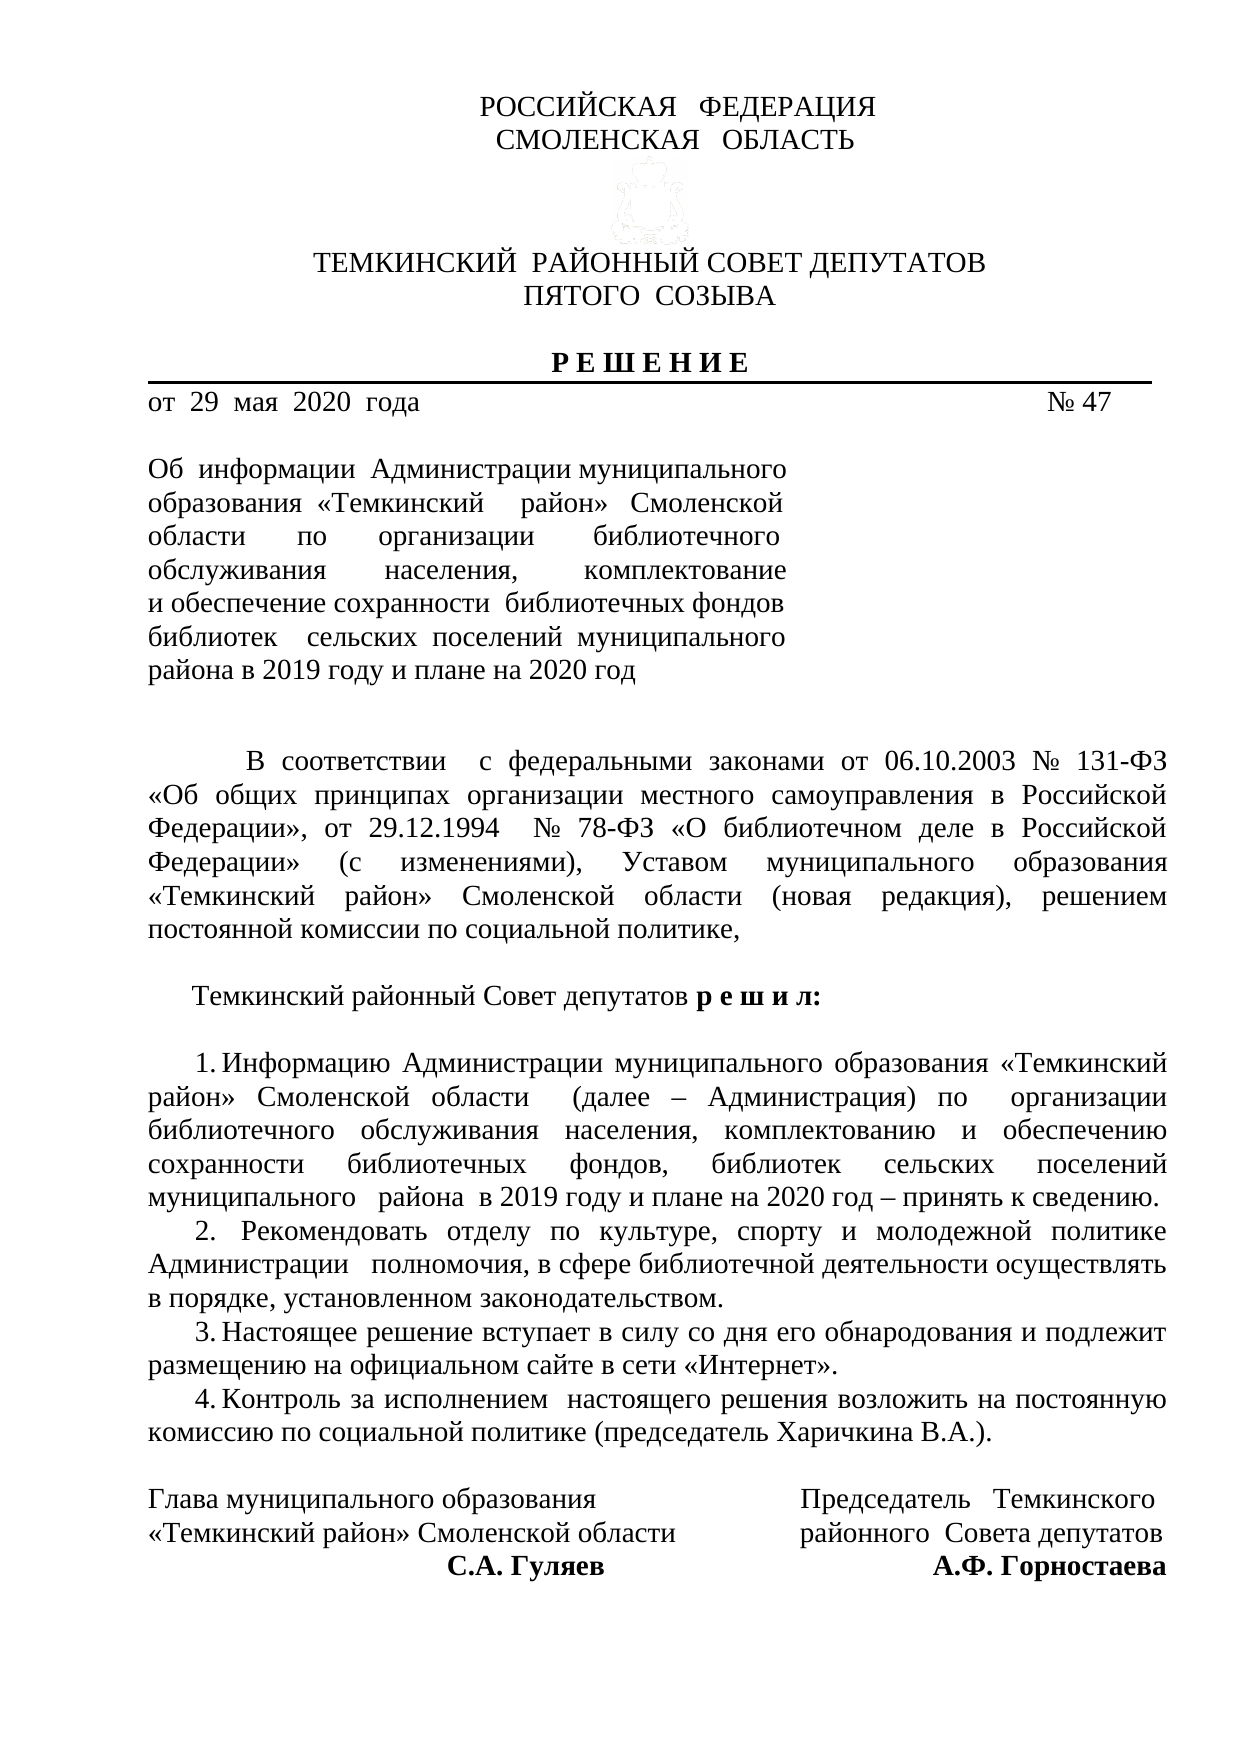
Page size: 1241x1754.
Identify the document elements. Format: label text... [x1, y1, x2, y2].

text ПЯТОГО СОЗЫВА [148, 278, 1152, 312]
text Об информации Администрации муниципального [148, 451, 1168, 485]
text С.А. Гуляев А.Ф. Горностаева [148, 1548, 1168, 1582]
text В соответствии с федеральными законами от 06.10.2003 № 131-ФЗ «Об общих принципах организации местного самоуправления в Российской Федерации», от 29.12.1994 № 78-ФЗ «О библиотечном деле в Российской Федерации» (с изменениями), Уставом муниципального образования «Темкинский район» Смоленской области (новая редакция), решением постоянной комиссии по социальной политике, [148, 743, 1168, 945]
text Темкинский районный Совет депутатов р е ш и л: [148, 978, 1168, 1012]
list Контроль за исполнением настоящего решения возложить на постоянную комиссию по социальной политике (председатель Харичкина В.А.). [148, 1381, 1168, 1448]
text обслуживания населения, комплектование [148, 552, 1168, 585]
list Настоящее решение вступает в силу со дня его обнародования и подлежит размещению на официальном сайте в сети «Интернет». [148, 1314, 1168, 1381]
text от 29 мая 2020 года № 47 [148, 384, 1168, 418]
text и обеспечение сохранности библиотечных фондов [148, 585, 1168, 619]
text ТЕМКИНСКИЙ РАЙОННЫЙ СОВЕТ ДЕПУТАТОВ [148, 245, 1152, 278]
text Глава муниципального образования Председатель Темкинского [148, 1481, 1168, 1515]
text «Темкинский район» Смоленской области районного Совета депутатов [148, 1515, 1168, 1548]
text СМОЛЕНСКАЯ ОБЛАСТЬ [148, 122, 1152, 156]
list Информацию Администрации муниципального образования «Темкинский район» Смоленской области (далее – Администрация) по организации библиотечного обслуживания населения, комплектованию и обеспечению сохранности библиотечных фондов, библиотек сельских поселений муниципального района в 2019 году и плане на 2020 год – принять к сведению. [148, 1045, 1168, 1213]
text библиотек сельских поселений муниципального [148, 619, 1168, 652]
text Р Е Ш Е Н И Е [148, 345, 1152, 381]
list Рекомендовать отделу по культуре, спорту и молодежной политике Администрации полномочия, в сфере библиотечной деятельности осуществлять в порядке, установленном законодательством. [148, 1213, 1168, 1314]
text района в 2019 году и плане на 2020 год [148, 652, 1168, 686]
text области по организации библиотечного [148, 518, 1168, 552]
text РОССИЙСКАЯ ФЕДЕРАЦИЯ [204, 89, 1152, 122]
text образования «Темкинский район» Смоленской [148, 485, 1168, 518]
